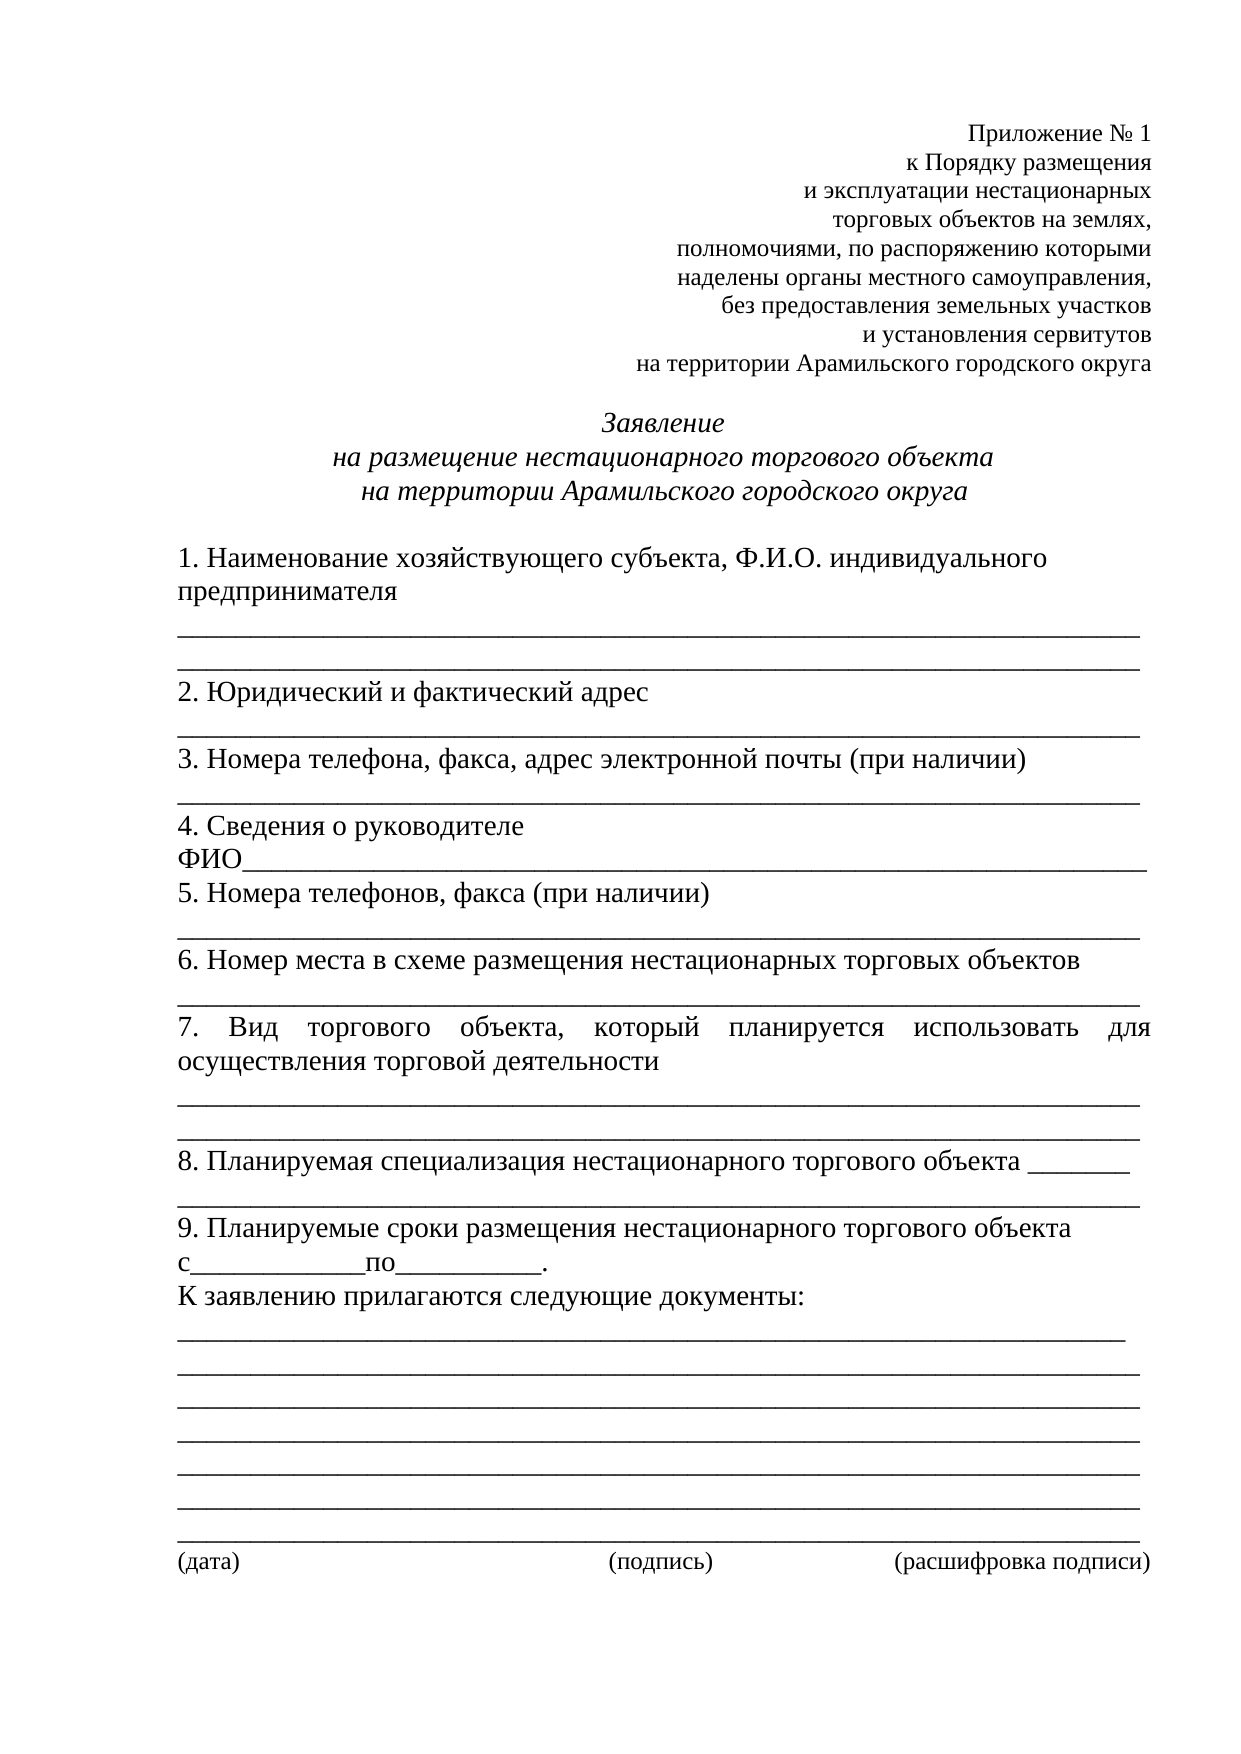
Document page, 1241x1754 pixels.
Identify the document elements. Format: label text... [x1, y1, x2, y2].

text К заявлению прилагаются следующие документы: [177, 1278, 1152, 1311]
text __________________________________________________________________ [177, 1345, 1152, 1378]
text __________________________________________________________________ [177, 707, 1152, 741]
text 1. Наименование хозяйствующего субъекта, Ф.И.О. индивидуального [177, 540, 1152, 573]
text 5. Номера телефонов, факса (при наличии) [177, 875, 1152, 909]
text __________________________________________________________________ [177, 607, 1152, 640]
text 2. Юридический и фактический адрес [177, 674, 1152, 707]
text __________________________________________________________________ [177, 640, 1152, 674]
text на размещение нестационарного торгового объекта [177, 439, 1152, 473]
title Приложение № 1 [148, 118, 1152, 147]
text на территории Арамильского городского округа [177, 473, 1152, 506]
title и установления сервитутов [148, 319, 1152, 348]
text 8. Планируемая специализация нестационарного торгового объекта _______ [177, 1143, 1152, 1177]
text __________________________________________________________________ [177, 976, 1152, 1009]
text __________________________________________________________________ [177, 1378, 1152, 1412]
text __________________________________________________________________ [177, 1412, 1152, 1445]
text __________________________________________________________________ [177, 1076, 1152, 1110]
title к Порядку размещения [148, 147, 1152, 176]
text __________________________________________________________________ [177, 1177, 1152, 1211]
text ФИО______________________________________________________________ [177, 842, 1152, 875]
title без предоставления земельных участков [148, 291, 1152, 319]
text предпринимателя [177, 573, 1152, 607]
text __________________________________________________________________ [177, 774, 1152, 808]
title наделены органы местного самоуправления, [148, 262, 1152, 291]
title торговых объектов на землях, [148, 204, 1152, 233]
text 7. Вид торгового объекта, который планируется использовать для осуществления торговой деятельности [177, 1009, 1152, 1076]
text __________________________________________________________________ [177, 909, 1152, 942]
title полномочиями, по распоряжению которыми [148, 233, 1152, 262]
text __________________________________________________________________ [177, 1110, 1152, 1143]
text 6. Номер места в схеме размещения нестационарных торговых объектов [177, 942, 1152, 976]
text 3. Номера телефона, факса, адрес электронной почты (при наличии) [177, 741, 1152, 774]
text ______________________________________________________________________________________________________________________________________________________________________________________________________ [177, 1445, 1152, 1546]
title и эксплуатации нестационарных [148, 176, 1152, 204]
text с____________по__________. [177, 1244, 1152, 1278]
title на территории Арамильского городского округа [148, 348, 1152, 377]
text 9. Планируемые сроки размещения нестационарного торгового объекта [177, 1211, 1152, 1244]
text Заявление [177, 406, 1152, 439]
text 4. Сведения о руководителе [177, 808, 1152, 842]
text _________________________________________________________________ [177, 1311, 1152, 1345]
text (дата) (подпись) (расшифровка подписи) [177, 1546, 1152, 1575]
